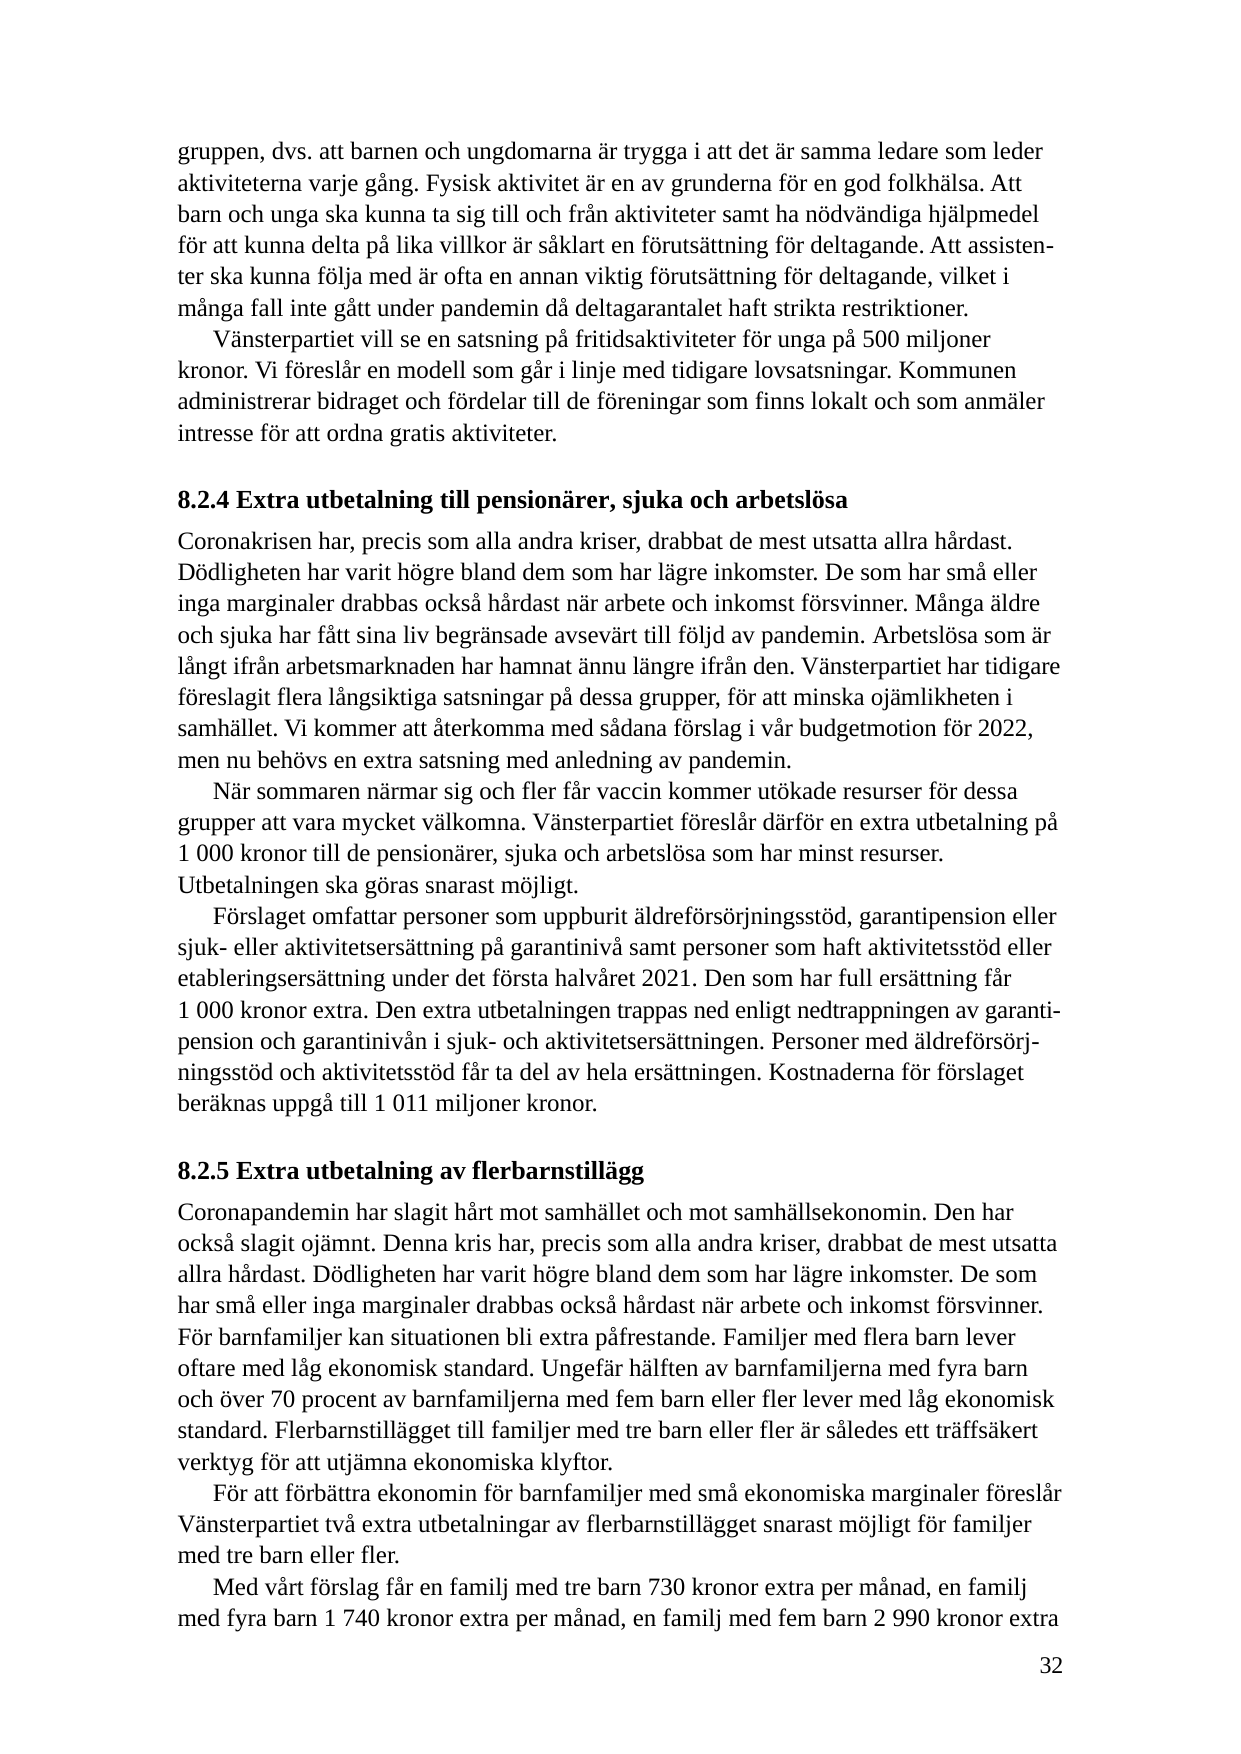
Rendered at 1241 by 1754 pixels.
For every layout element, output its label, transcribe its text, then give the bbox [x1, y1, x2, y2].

text När sommaren närmar sig och fler får vaccin kommer utökade resurser för dessa grupper att vara mycket välkomna. Vänsterpartiet föreslår därför en extra utbetalning på 1 000 kronor till de pensionärer, sjuka och arbetslösa som har minst resurser. Utbetalningen ska göras snarast möjligt. [177, 773, 1063, 898]
text Extra utbetalning till pensionärer, sjuka och arbetslösa [177, 484, 1063, 515]
text Vänsterpartiet vill se en satsning på fritidsaktiviteter för unga på 500 miljoner kronor. Vi föreslår en modell som går i linje med tidigare lovsatsningar. Kommunen administrerar bidraget och fördelar till de föreningar som finns lokalt och som anmäler intresse för att ordna gratis aktiviteter. [177, 321, 1063, 446]
text Extra utbetalning av flerbarnstillägg [177, 1155, 1063, 1186]
text För att förbättra ekonomin för barnfamiljer med små ekonomiska marginaler föreslår Vänsterpartiet två extra utbetalningar av flerbarnstillägget snarast möjligt för familjer med tre barn eller fler. [177, 1476, 1063, 1569]
text Förslaget omfattar personer som uppburit äldreförsörjningsstöd, garantipension eller sjuk- eller aktivitetsersättning på garantinivå samt personer som haft aktivitetsstöd eller etableringsersättning under det första halvåret 2021. Den som har full ersättning får 1 000 kronor extra. Den extra utbetalningen trappas ned enligt nedtrappningen av garantipension och garantinivån i sjuk- och aktivitetsersättningen. Personer med äldreförsörjningsstöd och aktivitetsstöd får ta del av hela ersättningen. Kostnaderna för förslaget beräknas uppgå till 1 011 miljoner kronor. [177, 898, 1063, 1117]
text Coronapandemin har slagit hårt mot samhället och mot samhällsekonomin. Den har också slagit ojämnt. Denna kris har, precis som alla andra kriser, drabbat de mest utsatta allra hårdast. Dödligheten har varit högre bland dem som har lägre inkomster. De som har små eller inga marginaler drabbas också hårdast när arbete och inkomst försvinner. För barnfamiljer kan situationen bli extra påfrestande. Familjer med flera barn lever oftare med låg ekonomisk standard. Ungefär hälften av barnfamiljerna med fyra barn och över 70 procent av barnfamiljerna med fem barn eller fler lever med låg ekonomisk standard. Flerbarnstillägget till familjer med tre barn eller fler är således ett träffsäkert verktyg för att utjämna ekonomiska klyftor. [177, 1194, 1063, 1476]
text Coronakrisen har, precis som alla andra kriser, drabbat de mest utsatta allra hårdast. Dödligheten har varit högre bland dem som har lägre inkomster. De som har små eller inga marginaler drabbas också hårdast när arbete och inkomst försvinner. Många äldre och sjuka har fått sina liv begränsade avsevärt till följd av pandemin. Arbetslösa som är långt ifrån arbetsmarknaden har hamnat ännu längre ifrån den. Vänsterpartiet har tidigare föreslagit flera långsiktiga satsningar på dessa grupper, för att minska ojämlikheten i samhället. Vi kommer att återkomma med sådana förslag i vår budgetmotion för 2022, men nu behövs en extra satsning med anledning av pandemin. [177, 523, 1063, 773]
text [177, 1569, 1063, 1632]
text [177, 134, 1063, 321]
